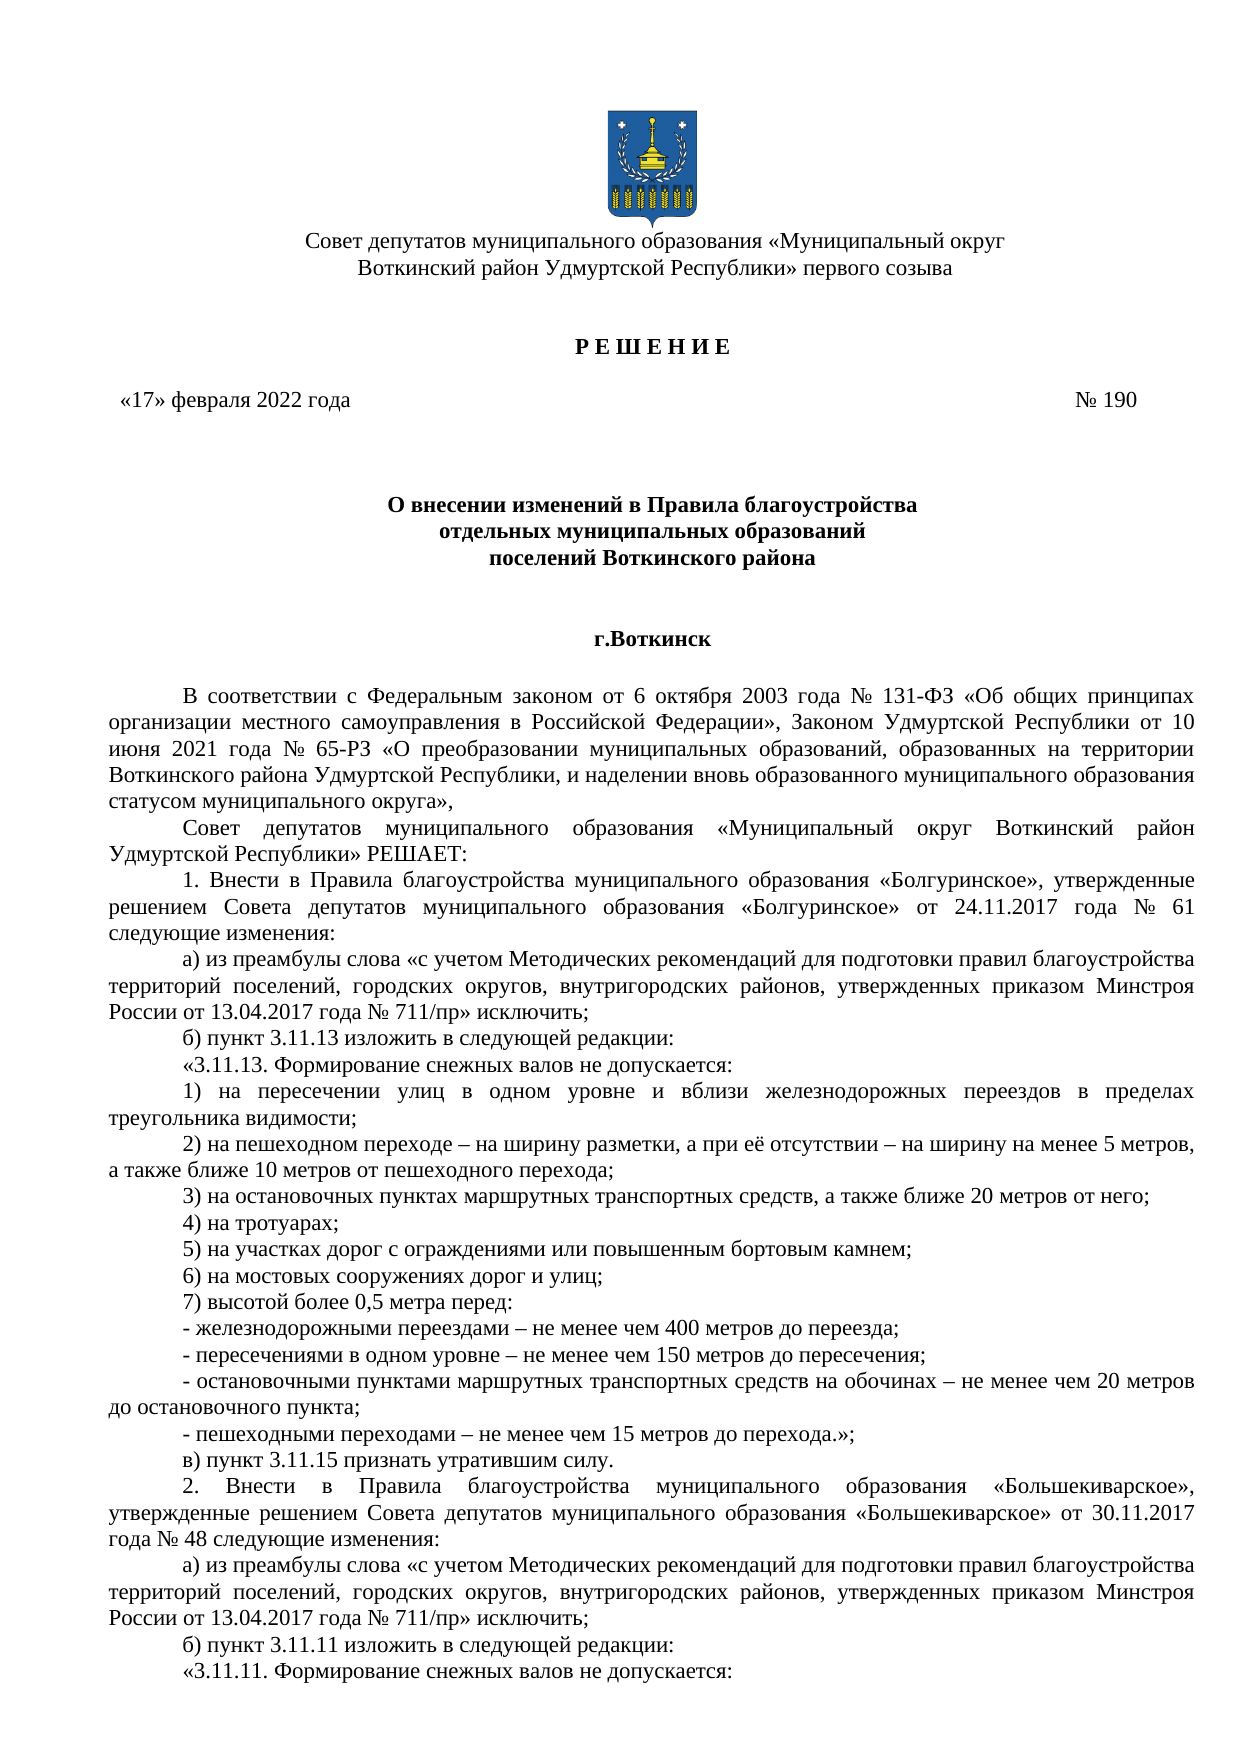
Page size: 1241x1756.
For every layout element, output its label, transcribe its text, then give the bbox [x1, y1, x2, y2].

text Совет депутатов муниципального образования «Муниципальный округ [108, 228, 1196, 254]
text - железнодорожными переездами – не менее чем 400 метров до переезда; [108, 1314, 1196, 1341]
text 2. Внести в Правила благоустройства муниципального образования «Большекиварское», утвержденные решением Совета депутатов муниципального образования «Большекиварское» от 30.11.2017 года № 48 следующие изменения: [108, 1472, 1196, 1552]
text 7) высотой более 0,5 метра перед: [108, 1288, 1196, 1314]
text - пересечениями в одном уровне – не менее чем 150 метров до пересечения; [108, 1341, 1196, 1367]
text «3.11.13. Формирование снежных валов не допускается: [108, 1051, 1196, 1077]
text г.Воткинск [108, 625, 1196, 651]
text - остановочными пунктами маршрутных транспортных средств на обочинах – не менее чем 20 метров до остановочного пункта; [108, 1367, 1196, 1420]
text б) пункт 3.11.13 изложить в следующей редакции: [108, 1024, 1196, 1051]
text 2) на пешеходном переходе – на ширину разметки, а при её отсутствии – на ширину на менее 5 метров, а также ближе 10 метров от пешеходного перехода; [108, 1130, 1196, 1183]
text 4) на тротуарах; [108, 1209, 1196, 1235]
text «17» февраля 2022 года № 190 [108, 386, 1196, 412]
text в) пункт 3.11.15 признать утратившим силу. [108, 1446, 1196, 1472]
text 5) на участках дорог с ограждениями или повышенным бортовым камнем; [108, 1235, 1196, 1262]
text Р Е Ш Е Н И Е [108, 333, 1196, 359]
text 1. Внести в Правила благоустройства муниципального образования «Болгуринское», утвержденные решением Совета депутатов муниципального образования «Болгуринское» от 24.11.2017 года № 61 следующие изменения: [108, 866, 1196, 945]
text Воткинский район Удмуртской Республики» первого созыва [108, 254, 1196, 280]
text отдельных муниципальных образований [108, 517, 1196, 544]
text «3.11.11. Формирование снежных валов не допускается: [108, 1657, 1196, 1683]
text 6) на мостовых сооружениях дорог и улиц; [108, 1262, 1196, 1288]
text а) из преамбулы слова «с учетом Методических рекомендаций для подготовки правил благоустройства территорий поселений, городских округов, внутригородских районов, утвержденных приказом Минстроя России от 13.04.2017 года № 711/пр» исключить; [108, 1552, 1196, 1631]
text - пешеходными переходами – не менее чем 15 метров до перехода.»; [108, 1420, 1196, 1446]
text О внесении изменений в Правила благоустройства [108, 491, 1196, 517]
text 1) на пересечении улиц в одном уровне и вблизи железнодорожных переездов в пределах треугольника видимости; [108, 1077, 1196, 1130]
text б) пункт 3.11.11 изложить в следующей редакции: [108, 1631, 1196, 1657]
text 3) на остановочных пунктах маршрутных транспортных средств, а также ближе 20 метров от него; [108, 1183, 1196, 1209]
text В соответствии с Федеральным законом от 6 октября 2003 года № 131-ФЗ «Об общих принципах организации местного самоуправления в Российской Федерации», Законом Удмуртской Республики от 10 июня 2021 года № 65-РЗ «О преобразовании муниципальных образований, образованных на территории Воткинского района Удмуртской Республики, и наделении вновь образованного муниципального образования статусом муниципального округа», [108, 682, 1196, 814]
text Совет депутатов муниципального образования «Муниципальный округ Воткинский район Удмуртской Республики» РЕШАЕТ: [108, 814, 1196, 866]
text а) из преамбулы слова «с учетом Методических рекомендаций для подготовки правил благоустройства территорий поселений, городских округов, внутригородских районов, утвержденных приказом Минстроя России от 13.04.2017 года № 711/пр» исключить; [108, 945, 1196, 1024]
text поселений Воткинского района [108, 544, 1196, 570]
picture [607, 110, 697, 228]
